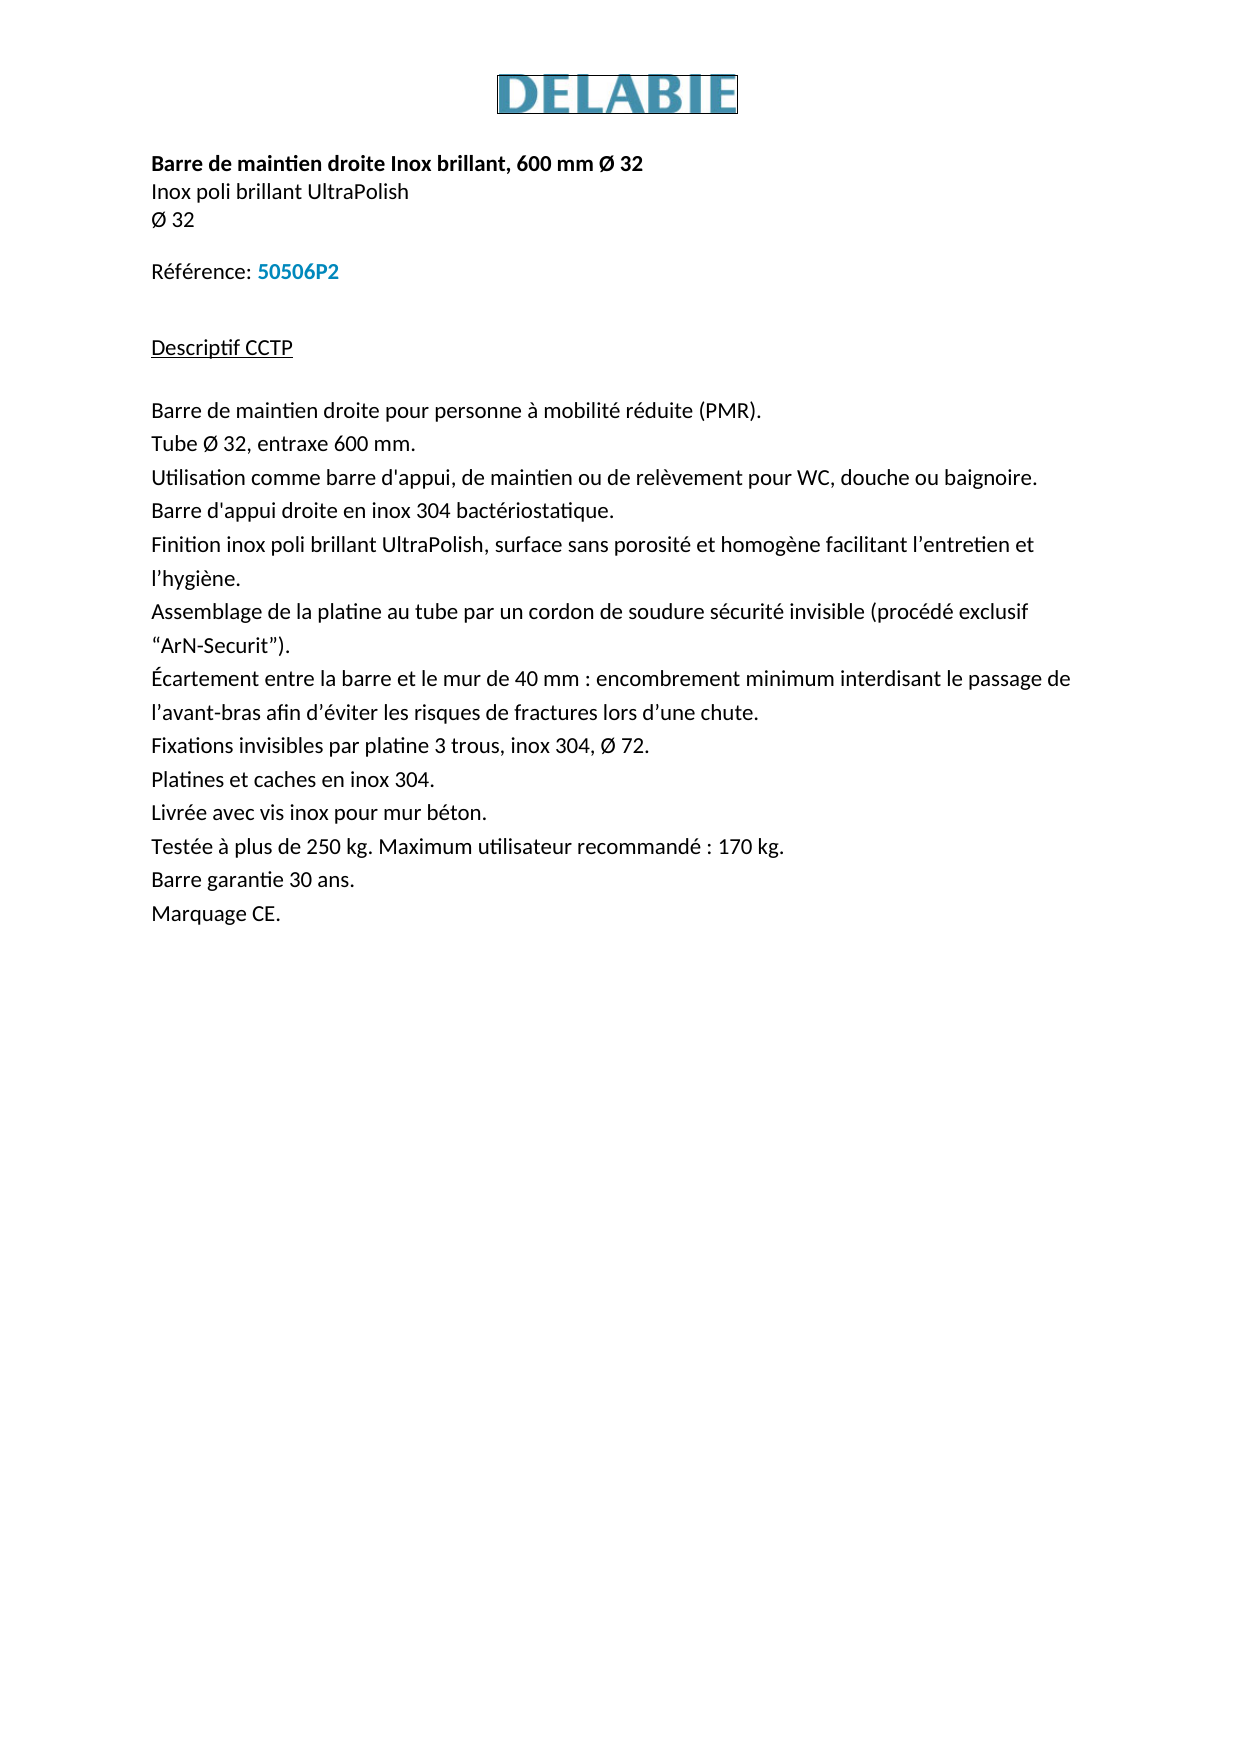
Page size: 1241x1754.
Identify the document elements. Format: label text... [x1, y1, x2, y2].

text Descriptif CCTP [151, 333, 1084, 361]
text Finition inox poli brillant UltraPolish, surface sans porosité et homogène facilitant l’entretien et l’hygiène. [151, 530, 1084, 592]
text Ø 32 [151, 205, 1084, 233]
text Fixations invisibles par platine 3 trous, inox 304, Ø 72. [151, 731, 1084, 759]
text Référence: 50506P2 [151, 257, 1084, 285]
text Platines et caches en inox 304. [151, 765, 1084, 793]
text Barre d'appui droite en inox 304 bactériostatique. [151, 497, 1084, 525]
text Testée à plus de 250 kg. Maximum utilisateur recommandé : 170 kg. [151, 832, 1084, 860]
text Barre de maintien droite Inox brillant, 600 mm Ø 32 [151, 149, 1084, 177]
text Inox poli brillant UltraPolish [151, 177, 1084, 205]
text Écartement entre la barre et le mur de 40 mm : encombrement minimum interdisant le passage de l’avant-bras afin d’éviter les risques de fractures lors d’une chute. [151, 664, 1084, 726]
text Marquage CE. [151, 899, 1084, 927]
text Utilisation comme barre d'appui, de maintien ou de relèvement pour WC, douche ou baignoire. [151, 463, 1084, 491]
text Barre de maintien droite pour personne à mobilité réduite (PMR). [151, 396, 1084, 424]
text Tube Ø 32, entraxe 600 mm. [151, 429, 1084, 458]
picture [498, 76, 737, 113]
text Assemblage de la platine au tube par un cordon de soudure sécurité invisible (procédé exclusif “ArN-Securit”). [151, 597, 1084, 659]
text Livrée avec vis inox pour mur béton. [151, 798, 1084, 827]
text Barre garantie 30 ans. [151, 866, 1084, 894]
